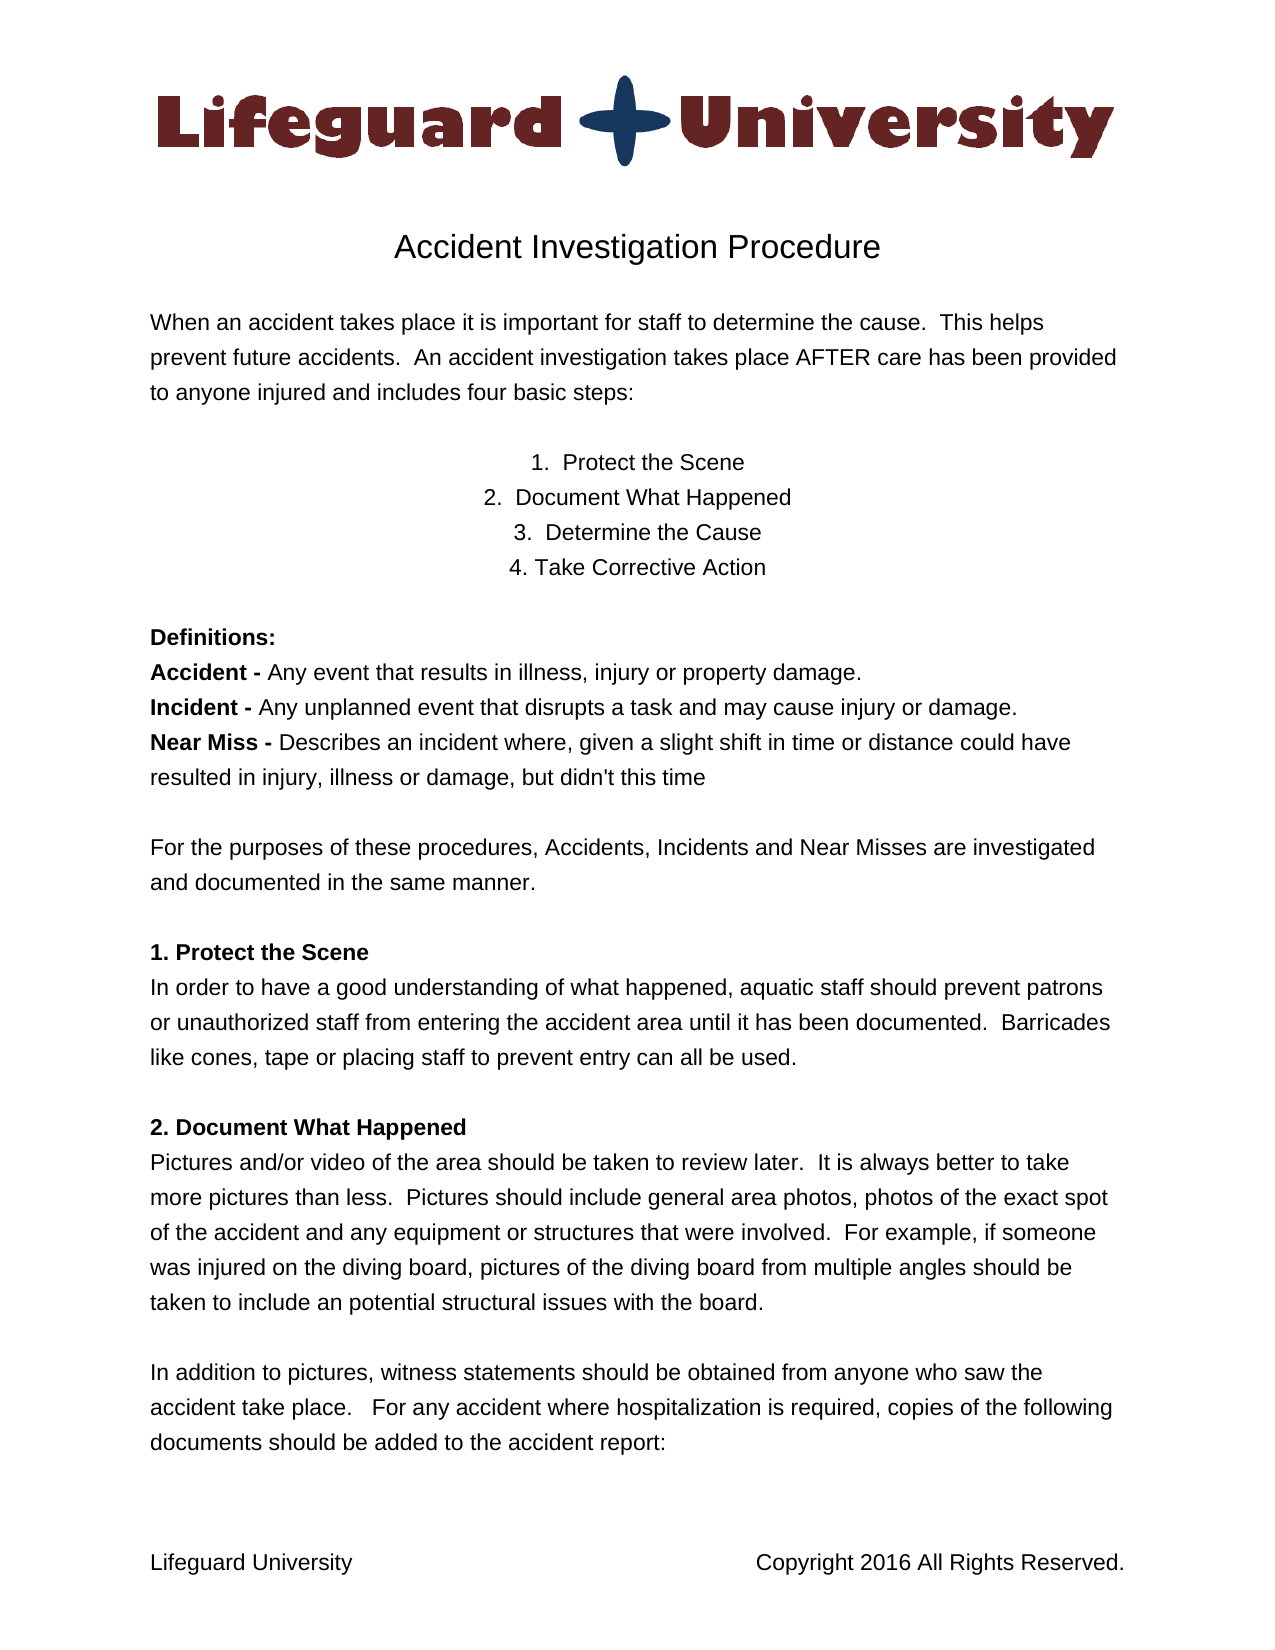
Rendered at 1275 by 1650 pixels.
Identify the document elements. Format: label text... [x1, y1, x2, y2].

text 1. Protect the Scene [150, 440, 1125, 475]
text 4. Take Corrective Action [150, 545, 1125, 580]
text For the purposes of these procedures, Accidents, Incidents and Near Misses are investigated and documented in the same manner. [150, 825, 1125, 895]
text Pictures and/or video of the area should be taken to review later. It is always better to take more pictures than less. Pictures should include general area photos, photos of the exact spot of the accident and any equipment or structures that were involved. For example, if someone was injured on the diving board, pictures of the diving board from multiple angles should be taken to include an potential structural issues with the board. [150, 1140, 1125, 1315]
text In addition to pictures, witness statements should be obtained from anyone who saw the accident take place. For any accident where hospitalization is required, copies of the following documents should be added to the accident report: [150, 1350, 1125, 1455]
text When an accident takes place it is important for staff to determine the cause. This helps prevent future accidents. An accident investigation takes place AFTER care has been provided to anyone injured and includes four basic steps: [150, 300, 1125, 405]
text Accident - Any event that results in illness, injury or property damage. [150, 650, 1125, 685]
text 2. Document What Happened [150, 1105, 1125, 1140]
text 3. Determine the Cause [150, 510, 1125, 545]
text Accident Investigation Procedure [150, 227, 1125, 265]
text In order to have a good understanding of what happened, aquatic staff should prevent patrons or unauthorized staff from entering the accident area until it has been documented. Barricades like cones, tape or placing staff to prevent entry can all be used. [150, 965, 1125, 1070]
text 2. Document What Happened [150, 475, 1125, 510]
text Definitions: [150, 615, 1125, 650]
text Incident - Any unplanned event that disrupts a task and may cause injury or damage. [150, 685, 1125, 720]
text Near Miss - Describes an incident where, given a slight shift in time or distance could have resulted in injury, illness or damage, but didn't this time [150, 720, 1125, 790]
text 1. Protect the Scene [150, 930, 1125, 965]
picture [148, 67, 1124, 182]
